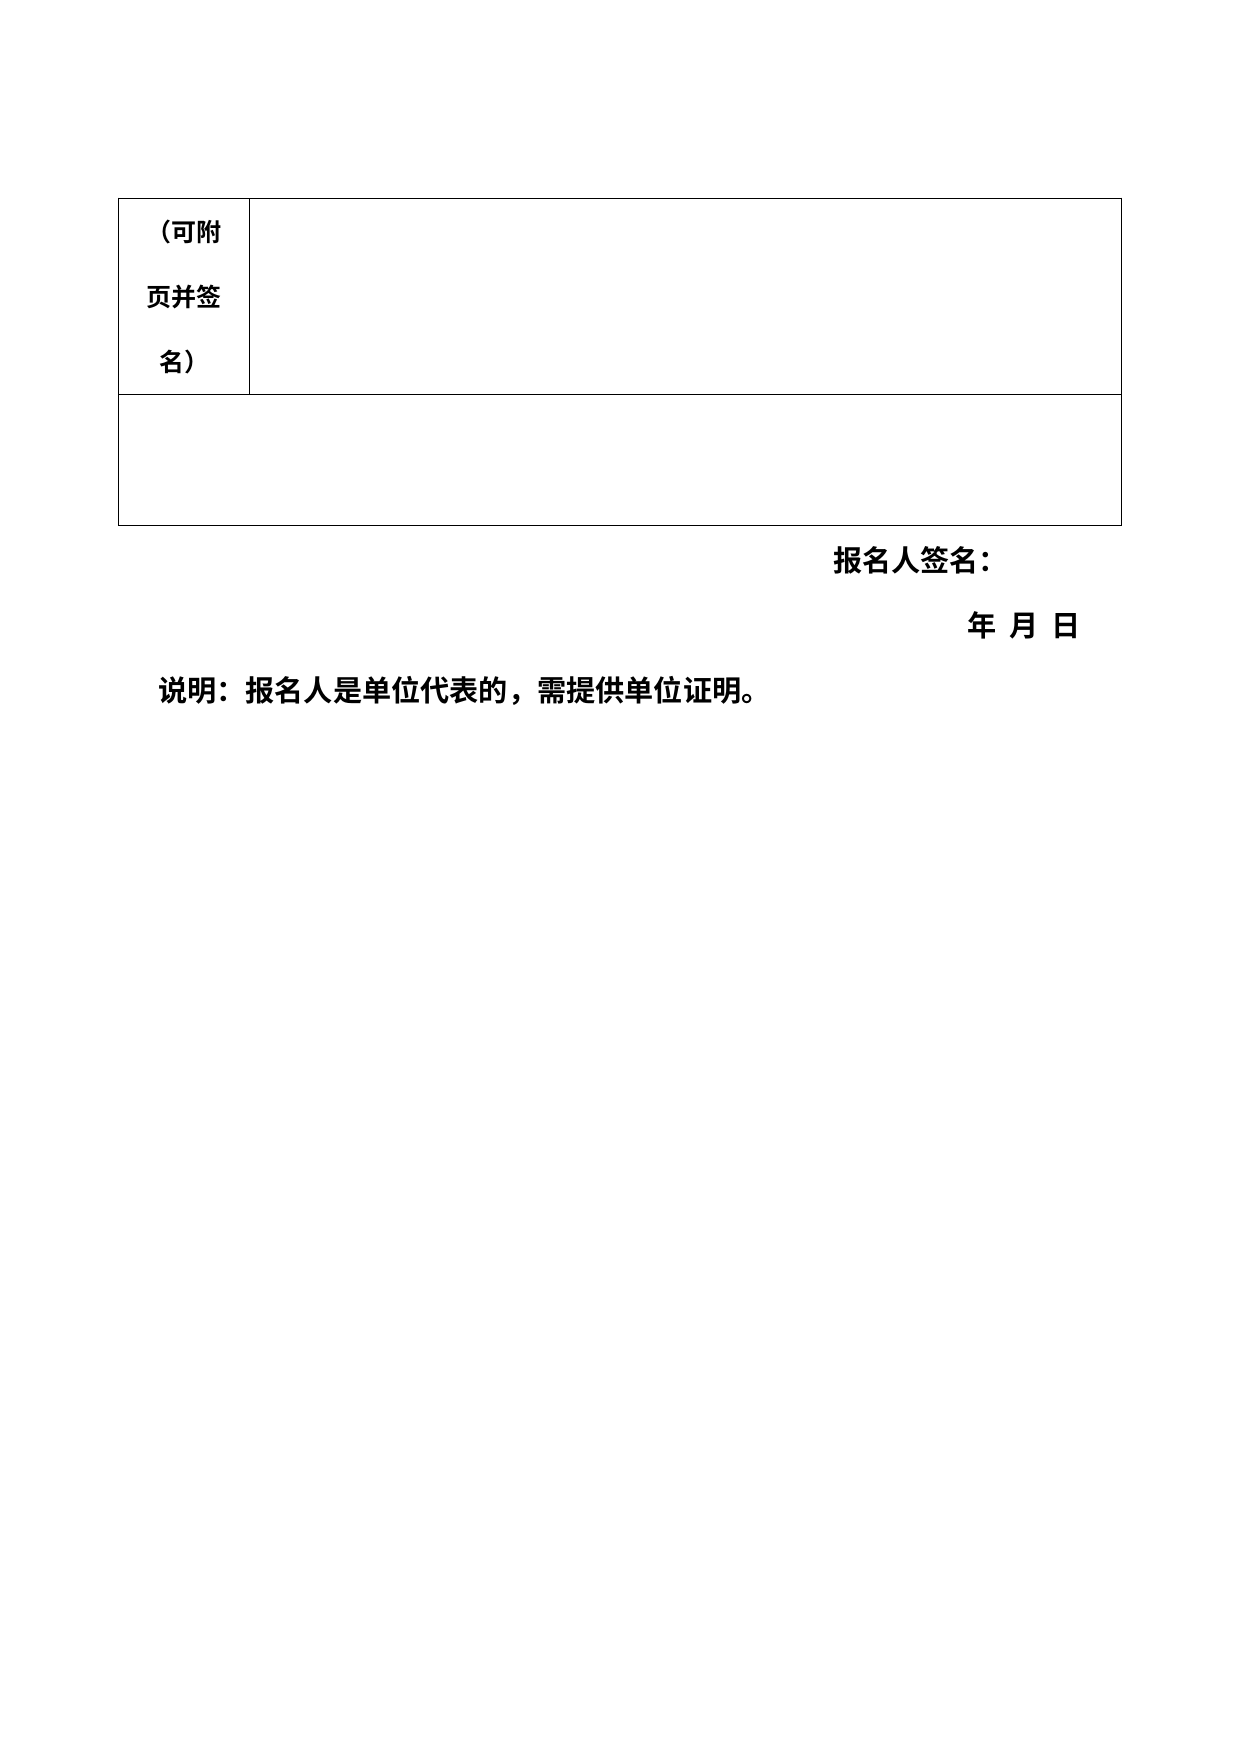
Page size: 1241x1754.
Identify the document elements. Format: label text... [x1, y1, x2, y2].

text 年 月 日 [159, 591, 1081, 656]
table_cell [119, 395, 1121, 525]
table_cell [119, 199, 249, 393]
text 报名人签名： [159, 526, 1008, 591]
table_cell [250, 199, 1121, 393]
text 说明：报名人是单位代表的，需提供单位证明。 [100, 656, 1081, 721]
